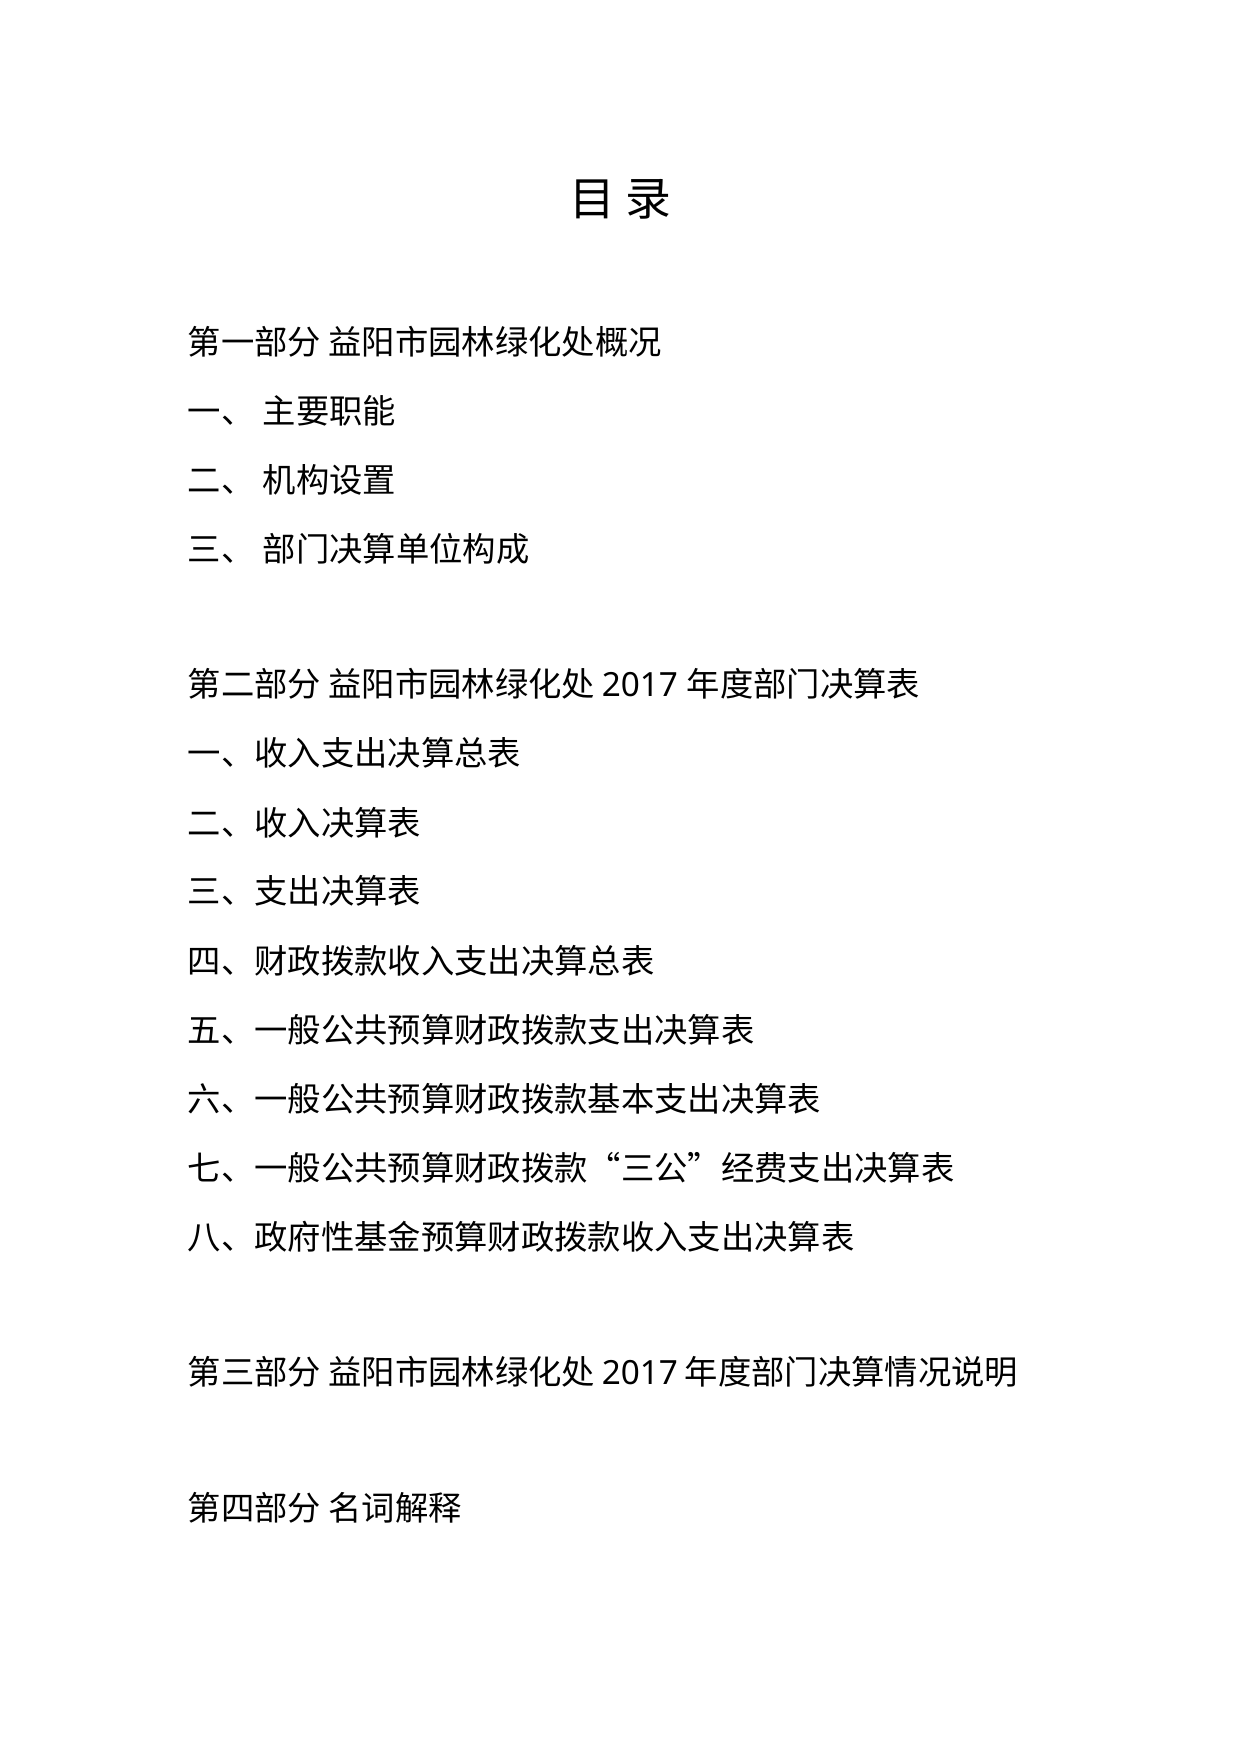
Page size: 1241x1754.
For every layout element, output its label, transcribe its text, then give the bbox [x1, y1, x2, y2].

text 七、一般公共预算财政拨款“三公”经费支出决算表 [187, 1142, 1053, 1190]
text 第二部分 益阳市园林绿化处2017 年度部门决算表 [187, 658, 1053, 706]
text 目 录 [187, 162, 1053, 228]
text 一、收入支出决算总表 [187, 727, 1053, 775]
list 机构设置 [187, 453, 1053, 502]
text 第四部分 名词解释 [187, 1481, 1053, 1530]
text 五、一般公共预算财政拨款支出决算表 [187, 1003, 1053, 1052]
text 八、政府性基金预算财政拨款收入支出决算表 [187, 1211, 1053, 1259]
text 第三部分 益阳市园林绿化处2017年度部门决算情况说明 [187, 1346, 1053, 1394]
text 二、收入决算表 [187, 796, 1053, 844]
list 部门决算单位构成 [187, 523, 1053, 571]
text 第一部分 益阳市园林绿化处概况 [187, 315, 1053, 364]
text 三、支出决算表 [187, 865, 1053, 913]
text 六、一般公共预算财政拨款基本支出决算表 [187, 1072, 1053, 1121]
text 四、财政拨款收入支出决算总表 [187, 934, 1053, 983]
list 主要职能 [187, 384, 1053, 433]
